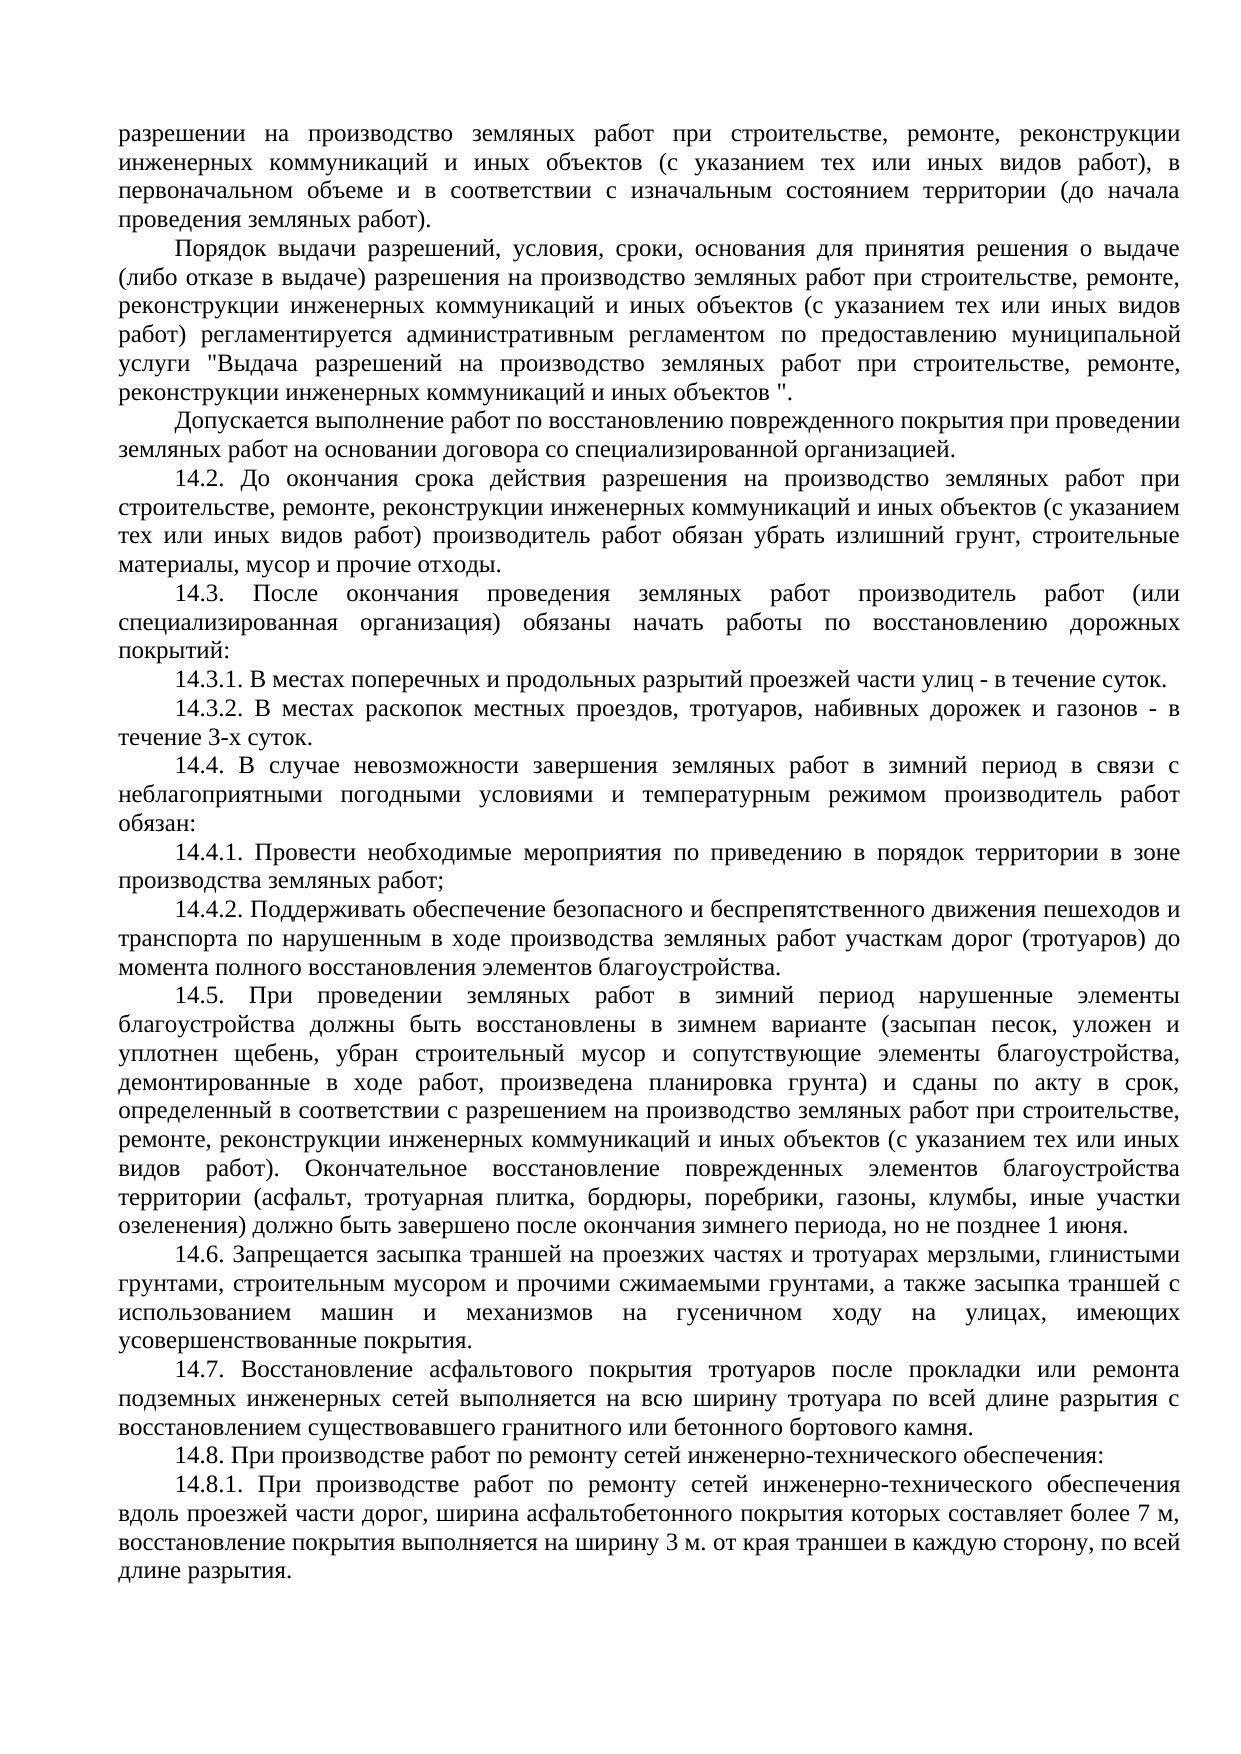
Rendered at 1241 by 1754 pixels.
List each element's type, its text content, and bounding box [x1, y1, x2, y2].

text 14.4.2. Поддерживать обеспечение безопасного и беспрепятственного движения пешеходов и транспорта по нарушенным в ходе производства земляных работ участкам дорог (тротуаров) до момента полного восстановления элементов благоустройства. [118, 894, 1181, 981]
text Порядок выдачи разрешений, условия, сроки, основания для принятия решения о выдаче (либо отказе в выдаче) разрешения на производство земляных работ при строительстве, ремонте, реконструкции инженерных коммуникаций и иных объектов (с указанием тех или иных видов работ) регламентируется административным регламентом по предоставлению муниципальной услуги "Выдача разрешений на производство земляных работ при строительстве, ремонте, реконструкции инженерных коммуникаций и иных объектов ". [118, 233, 1181, 406]
text 14.3.1. В местах поперечных и продольных разрытий проезжей части улиц - в течение суток. [118, 664, 1181, 693]
text 14.5. При проведении земляных работ в зимний период нарушенные элементы благоустройства должны быть восстановлены в зимнем варианте (засыпан песок, уложен и уплотнен щебень, убран строительный мусор и сопутствующие элементы благоустройства, демонтированные в ходе работ, произведена планировка грунта) и сданы по акту в срок, определенный в соответствии с разрешением на производство земляных работ при строительстве, ремонте, реконструкции инженерных коммуникаций и иных объектов (с указанием тех или иных видов работ). Окончательное восстановление поврежденных элементов благоустройства территории (асфальт, тротуарная плитка, бордюры, поребрики, газоны, клумбы, иные участки озеленения) должно быть завершено после окончания зимнего периода, но не позднее 1 июня. [118, 981, 1181, 1239]
text 14.6. Запрещается засыпка траншей на проезжих частях и тротуарах мерзлыми, глинистыми грунтами, строительным мусором и прочими сжимаемыми грунтами, а также засыпка траншей с использованием машин и механизмов на гусеничном ходу на улицах, имеющих усовершенствованные покрытия. [118, 1239, 1181, 1354]
text Допускается выполнение работ по восстановлению поврежденного покрытия при проведении земляных работ на основании договора со специализированной организацией. [118, 406, 1181, 463]
text 14.4. В случае невозможности завершения земляных работ в зимний период в связи с неблагоприятными погодными условиями и температурным режимом производитель работ обязан: [118, 751, 1181, 837]
text 14.2. До окончания срока действия разрешения на производство земляных работ при строительстве, ремонте, реконструкции инженерных коммуникаций и иных объектов (с указанием тех или иных видов работ) производитель работ обязан убрать излишний грунт, строительные материалы, мусор и прочие отходы. [118, 463, 1181, 578]
text 14.8. При производстве работ по ремонту сетей инженерно-технического обеспечения: [118, 1441, 1181, 1469]
text 14.4.1. Провести необходимые мероприятия по приведению в порядок территории в зоне производства земляных работ; [118, 837, 1181, 894]
text 14.3. После окончания проведения земляных работ производитель работ (или специализированная организация) обязаны начать работы по восстановлению дорожных покрытий: [118, 578, 1181, 664]
text 14.8.1. При производстве работ по ремонту сетей инженерно-технического обеспечения вдоль проезжей части дорог, ширина асфальтобетонного покрытия которых составляет более 7 м, восстановление покрытия выполняется на ширину 3 м. от края траншеи в каждую сторону, по всей длине разрытия. [118, 1469, 1181, 1584]
text 14.7. Восстановление асфальтового покрытия тротуаров после прокладки или ремонта подземных инженерных сетей выполняется на всю ширину тротуара по всей длине разрытия с восстановлением существовавшего гранитного или бетонного бортового камня. [118, 1354, 1181, 1441]
text 14.3.2. В местах раскопок местных проездов, тротуаров, набивных дорожек и газонов - в течение 3-х суток. [118, 693, 1181, 751]
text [118, 118, 1181, 233]
